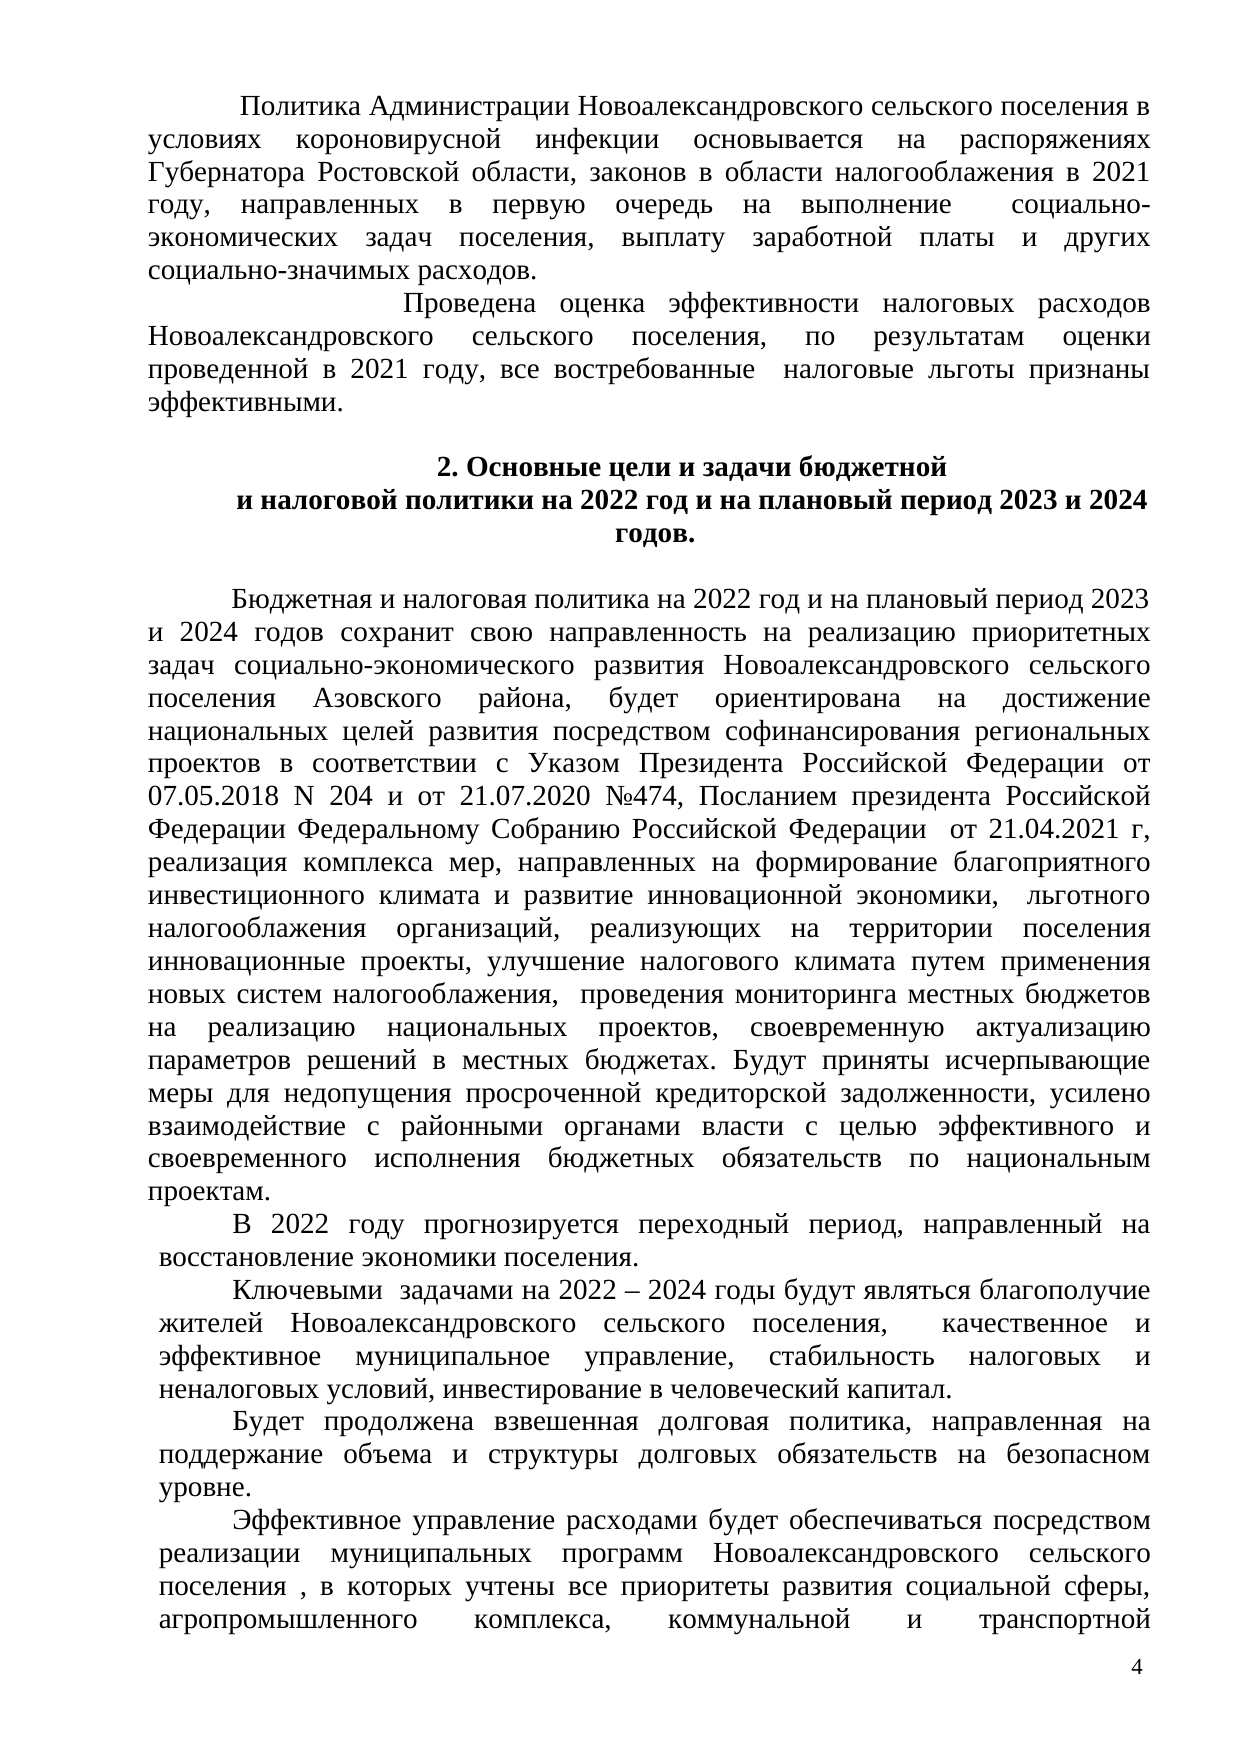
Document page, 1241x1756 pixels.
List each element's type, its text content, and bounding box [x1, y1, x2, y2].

text Будет продолжена взвешенная долговая политика, направленная на поддержание объема и структуры долговых обязательств на безопасном уровне. [158, 1404, 1152, 1503]
text Проведена оценка эффективности налоговых расходов Новоалександровского сельского поселения, по результатам оценки проведенной в 2021 году, все востребованные налоговые льготы признаны эффективными. [148, 286, 1152, 418]
text Ключевыми задачами на 2022 – 2024 годы будут являться благополучие жителей Новоалександровского сельского поселения, качественное и эффективное муниципальное управление, стабильность налоговых и неналоговых условий, инвестирование в человеческий капитал. [158, 1273, 1152, 1404]
text В 2022 году прогнозируется переходный период, направленный на восстановление экономики поселения. [158, 1207, 1152, 1273]
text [158, 1503, 1152, 1634]
text Политика Администрации Новоалександровского сельского поселения в условиях короновирусной инфекции основывается на распоряжениях Губернатора Ростовской области, законов в области налогооблажения в 2021 году, направленных в первую очередь на выполнение социально-экономических задач поселения, выплату заработной платы и других социально-значимых расходов. [148, 89, 1152, 286]
list Бюджетная и налоговая политика на 2022 год и на плановый период 2023 и 2024 годов сохранит свою направленность на реализацию приоритетных задач социально-экономического развития Новоалександровского сельского поселения Азовского района, будет ориентирована на достижение национальных целей развития посредством софинансирования региональных проектов в соответствии с Указом Президента Российской Федерации от 07.05.2018 N 204 и от 21.07.2020 №474, Посланием президента Российской Федерации Федеральному Собранию Российской Федерации от 21.04.2021 г, реализация комплекса мер, направленных на формирование благоприятного инвестиционного климата и развитие инновационной экономики, льготного налогооблажения организаций, реализующих на территории поселения инновационные проекты, улучшение налогового климата путем применения новых систем налогооблажения, проведения мониторинга местных бюджетов на реализацию национальных проектов, своевременную актуализацию параметров решений в местных бюджетах. Будут приняты исчерпывающие меры для недопущения просроченной кредиторской задолженности, усилено взаимодействие с районными органами власти с целью эффективного и своевременного исполнения бюджетных обязательств по национальным проектам. [129, 582, 1152, 1207]
text 2. Основные цели и задачи бюджетной [158, 450, 1152, 483]
text и налоговой политики на 2022 год и на плановый период 2023 и 2024 годов. [158, 483, 1152, 549]
